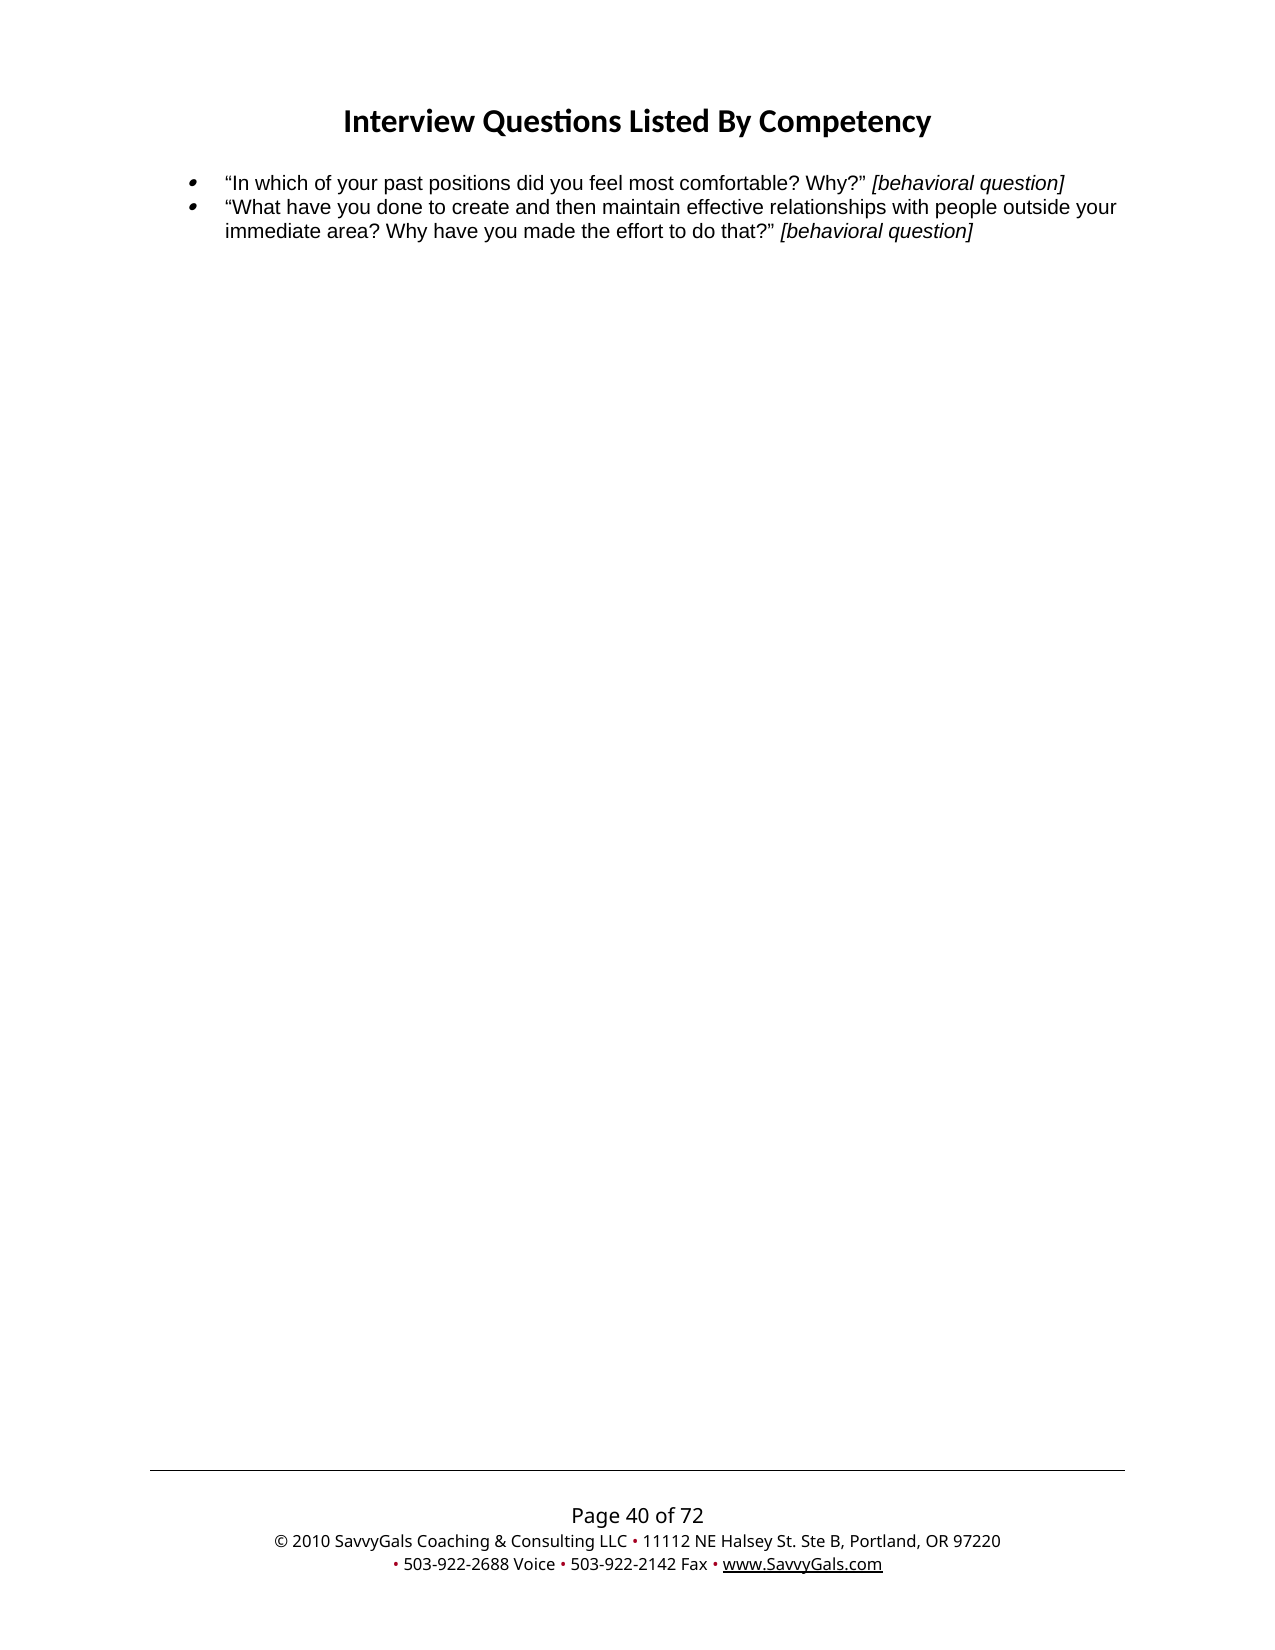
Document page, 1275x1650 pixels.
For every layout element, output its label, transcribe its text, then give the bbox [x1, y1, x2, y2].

list “In which of your past positions did you feel most comfortable? Why?” [behavioral question] [187, 171, 1125, 195]
list “What have you done to create and then maintain effective relationships with people outside your immediate area? Why have you made the effort to do that?” [behavioral question] [187, 195, 1125, 243]
